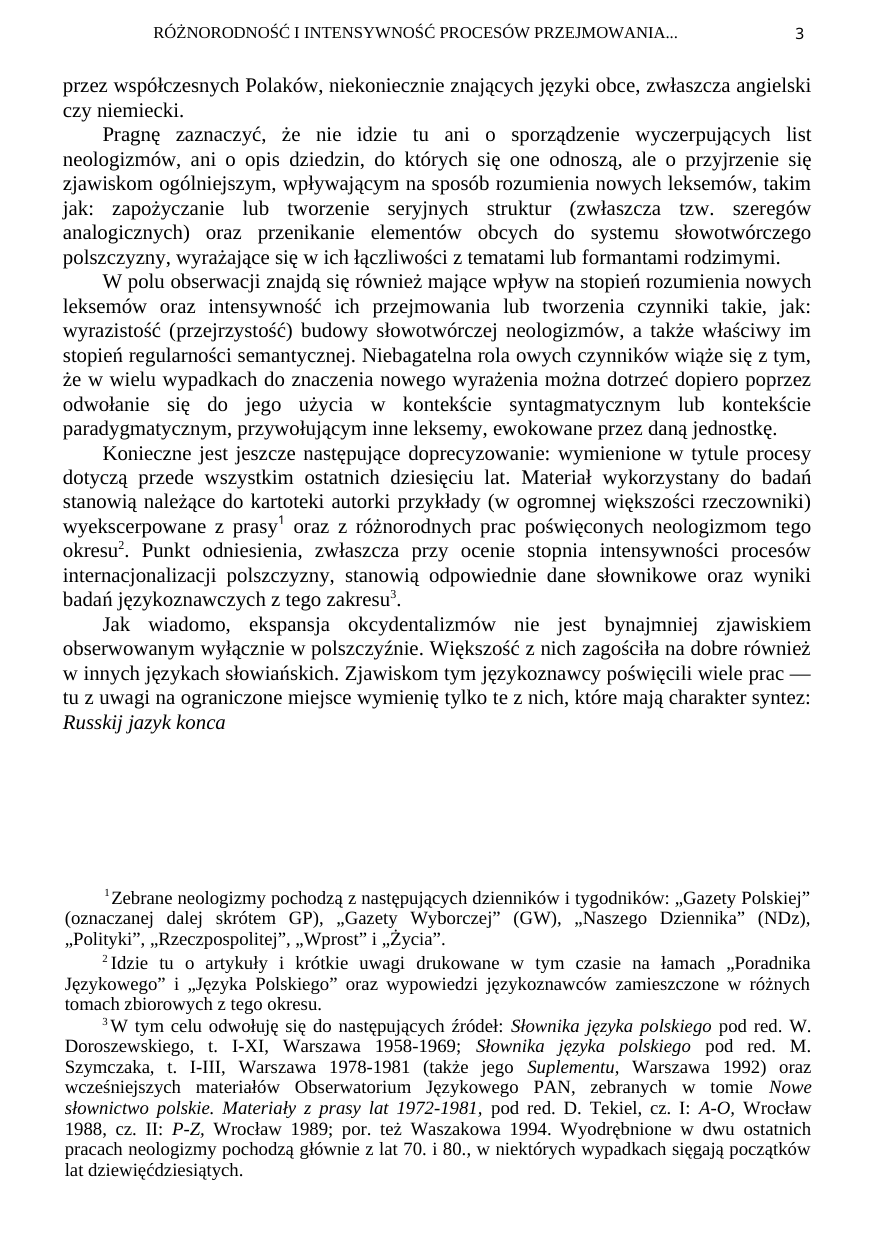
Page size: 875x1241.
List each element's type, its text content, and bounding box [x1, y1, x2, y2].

text przez współczesnych Polaków, niekoniecznie znających języki obce, zwłaszcza angielski czy niemiecki. [63, 73, 812, 122]
text Pragnę zaznaczyć, że nie idzie tu ani o sporządzenie wyczerpujących list neologizmów, ani o opis dziedzin, do których się one odnoszą, ale o przyjrzenie się zjawiskom ogólniejszym, wpływającym na sposób rozumienia nowych leksemów, takim jak: zapożyczanie lub tworzenie seryjnych struktur (zwłaszcza tzw. szeregów analogicznych) oraz przenikanie elementów obcych do systemu słowotwórczego polszczyzny, wyrażające się w ich łączliwości z tematami lub formantami rodzimymi. [63, 122, 812, 269]
text 3 W tym celu odwołuję się do następujących źródeł: Słownika języka polskiego pod red. W. Doroszewskiego, t. I-XI, Warszawa 1958-1969; Słownika języka polskiego pod red. M. Szymczaka, t. I-III, Warszawa 1978-1981 (także jego Suplementu, Warszawa 1992) oraz wcześniejszych materiałów Obserwatorium Językowego PAN, zebranych w tomie Nowe słownictwo polskie. Materiały z prasy lat 1972-1981, pod red. D. Tekiel, cz. I: A-O, Wrocław 1988, cz. II: P-Z, Wrocław 1989; por. też Waszakowa 1994. Wyodrębnione w dwu ostatnich pracach neologizmy pochodzą głównie z lat 70. i 80., w niektórych wypadkach sięgają początków lat dziewięćdziesiątych. [64, 1016, 812, 1180]
text 1 Zebrane neologizmy pochodzą z następujących dzienników i tygodników: „Gazety Polskiej” (oznaczanej dalej skrótem GP), „Gazety Wyborczej” (GW), „Naszego Dziennika” (NDz), „Polityki”, „Rzeczpospolitej”, „Wprost” i „Życia”. [64, 888, 812, 949]
text Konieczne jest jeszcze następujące doprecyzowanie: wymienione w tytule procesy dotyczą przede wszystkim ostatnich dziesięciu lat. Materiał wykorzystany do badań stanowią należące do kartoteki autorki przykłady (w ogromnej większości rzeczowniki) wyekscerpowane z prasy1 oraz z różnorodnych prac poświęconych neologizmom tego okresu2. Punkt odniesienia, zwłaszcza przy ocenie stopnia intensywności procesów internacjonalizacji polszczyzny, stanowią odpowiednie dane słownikowe oraz wyniki badań językoznawczych z tego zakresu3. [63, 440, 812, 612]
text 2 Idzie tu o artykuły i krótkie uwagi drukowane w tym czasie na łamach „Poradnika Językowego” i „Języka Polskiego” oraz wypowiedzi językoznawców zamieszczone w różnych tomach zbiorowych z tego okresu. [64, 953, 812, 1015]
text Jak wiadomo, ekspansja okcydentalizmów nie jest bynajmniej zjawiskiem obserwowanym wyłącznie w polszczyźnie. Większość z nich zagościła na dobre również w innych językach słowiańskich. Zjawiskom tym językoznawcy poświęcili wiele prac — tu z uwagi na ograniczone miejsce wymienię tylko te z nich, które mają charakter syntez: Russkij jazyk konca [63, 612, 812, 734]
text W polu obserwacji znajdą się również mające wpływ na stopień rozumienia nowych leksemów oraz intensywność ich przejmowania lub tworzenia czynniki takie, jak: wyrazistość (przejrzystość) budowy słowotwórczej neologizmów, a także właściwy im stopień regularności semantycznej. Niebagatelna rola owych czynników wiąże się z tym, że w wielu wypadkach do znaczenia nowego wyrażenia można dotrzeć dopiero poprzez odwołanie się do jego użycia w kontekście syntagmatycznym lub kontekście paradygmatycznym, przywołującym inne leksemy, ewokowane przez daną jednostkę. [63, 269, 812, 440]
text RÓŻNORODNOŚĆ I INTENSYWNOŚĆ PROCESÓW PRZEJMOWANIA... [153, 25, 678, 41]
